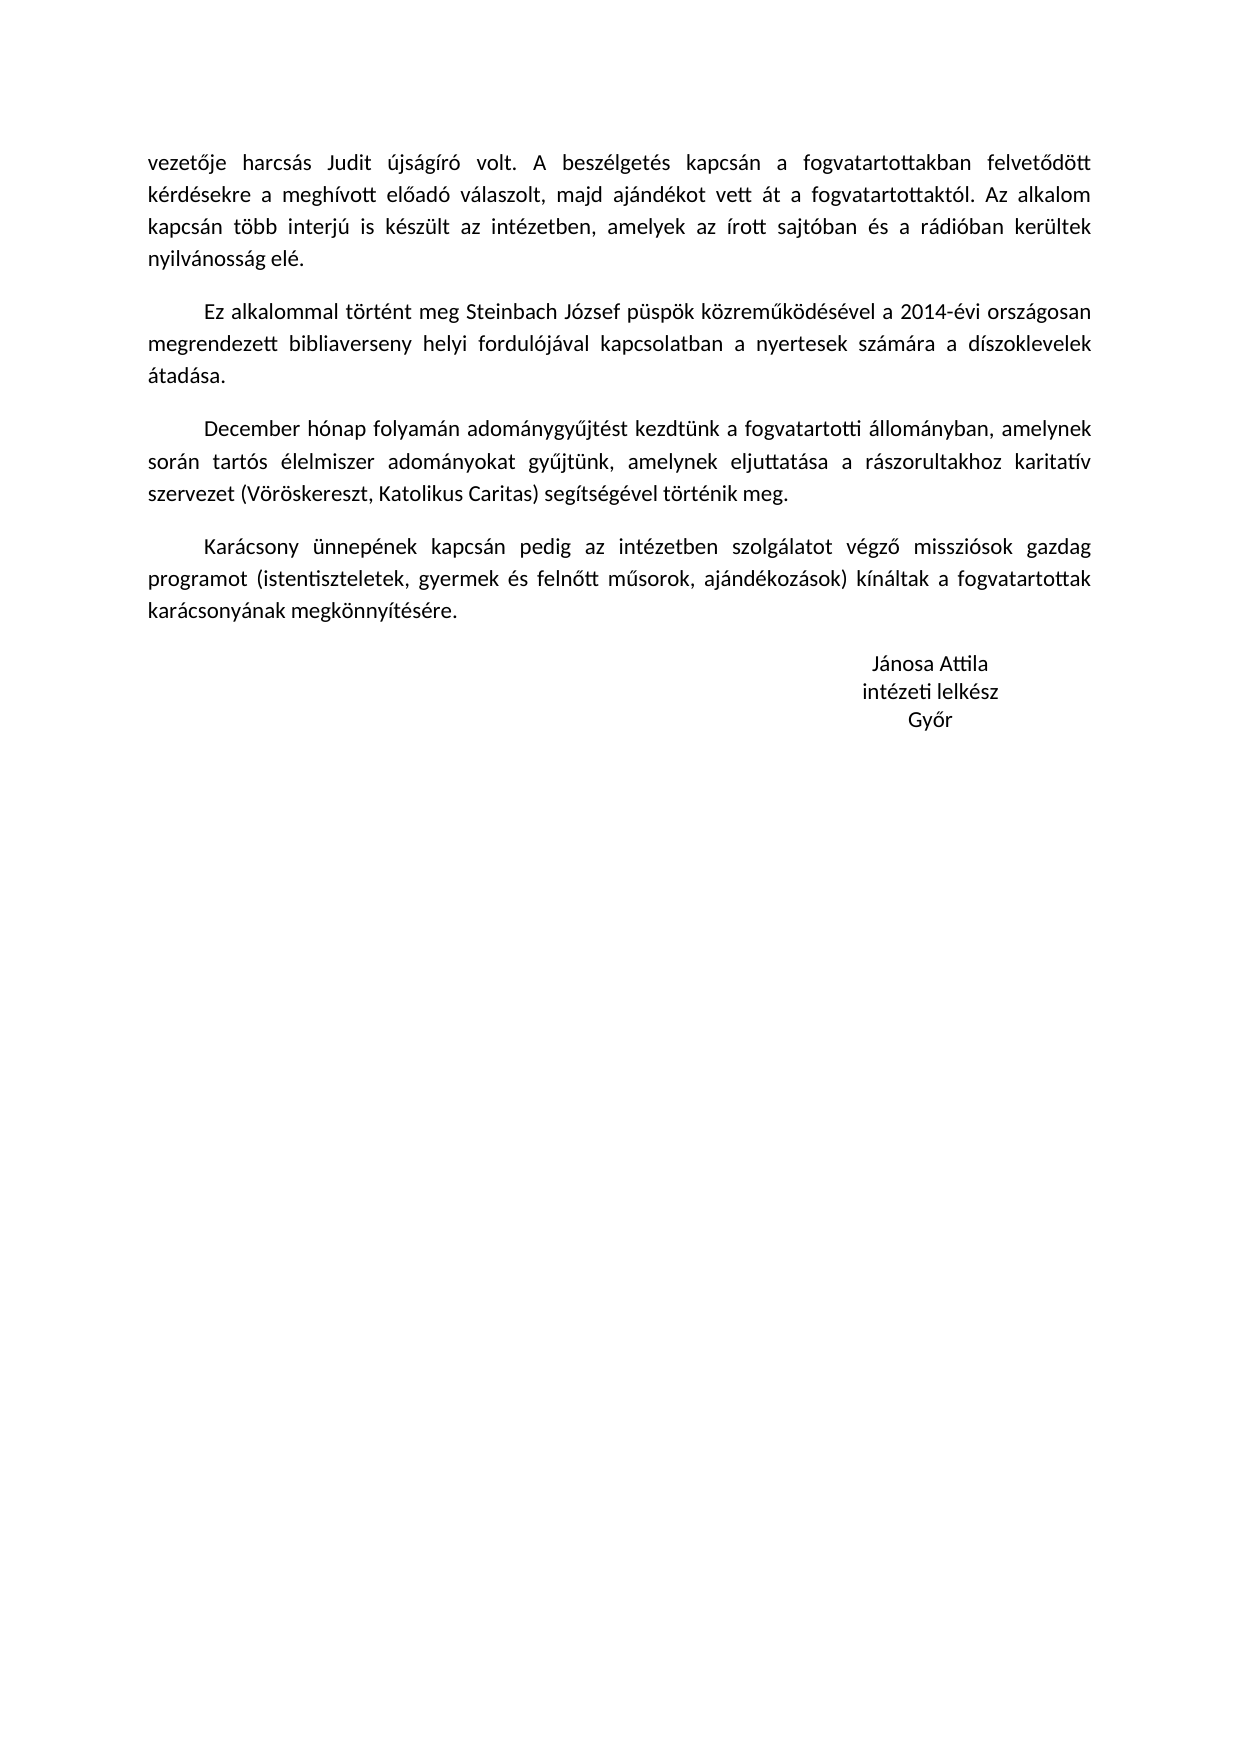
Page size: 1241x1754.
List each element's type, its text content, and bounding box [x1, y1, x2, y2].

text Győr [768, 705, 1093, 733]
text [148, 148, 1093, 272]
text Karácsony ünnepének kapcsán pedig az intézetben szolgálatot végző missziósok gazdag programot (istentiszteletek, gyermek és felnőtt műsorok, ajándékozások) kínáltak a fogvatartottak karácsonyának megkönnyítésére. [148, 532, 1093, 624]
text Jánosa Attila [768, 649, 1093, 677]
text intézeti lelkész [768, 677, 1093, 705]
text December hónap folyamán adománygyűjtést kezdtünk a fogvatartotti állományban, amelynek során tartós élelmiszer adományokat gyűjtünk, amelynek eljuttatása a rászorultakhoz karitatív szervezet (Vöröskereszt, Katolikus Caritas) segítségével történik meg. [148, 414, 1093, 507]
text Ez alkalommal történt meg Steinbach József püspök közreműködésével a 2014-évi országosan megrendezett bibliaverseny helyi fordulójával kapcsolatban a nyertesek számára a díszoklevelek átadása. [148, 297, 1093, 389]
